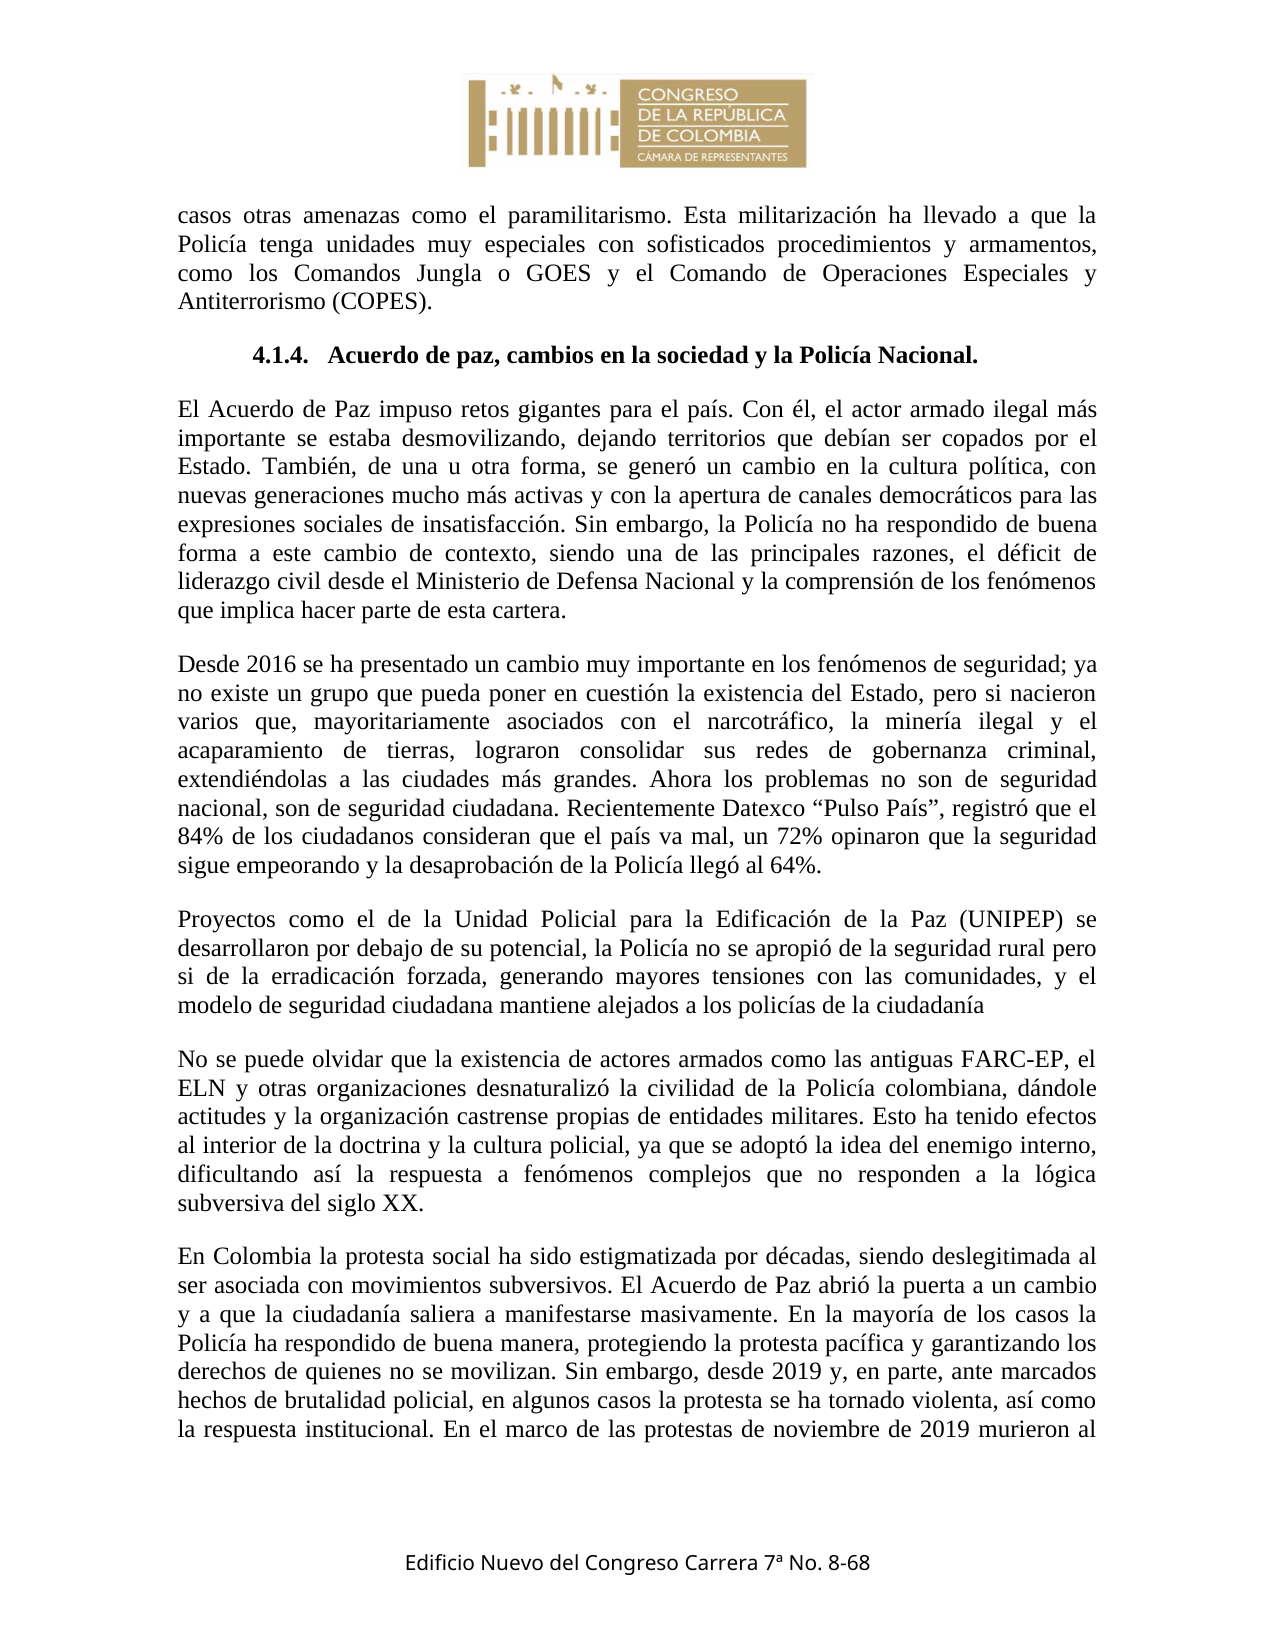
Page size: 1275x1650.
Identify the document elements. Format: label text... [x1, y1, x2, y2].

picture [461, 73, 814, 170]
text Desde 2016 se ha presentado un cambio muy importante en los fenómenos de seguridad; ya no existe un grupo que pueda poner en cuestión la existencia del Estado, pero si nacieron varios que, mayoritariamente asociados con el narcotráfico, la minería ilegal y el acaparamiento de tierras, lograron consolidar sus redes de gobernanza criminal, extendiéndolas a las ciudades más grandes. Ahora los problemas no son de seguridad nacional, son de seguridad ciudadana. Recientemente Datexco “Pulso País”, registró que el 84% de los ciudadanos consideran que el país va mal, un 72% opinaron que la seguridad sigue empeorando y la desaprobación de la Policía llegó al 64%. [177, 649, 1098, 879]
text Proyectos como el de la Unidad Policial para la Edificación de la Paz (UNIPEP) se desarrollaron por debajo de su potencial, la Policía no se apropió de la seguridad rural pero si de la erradicación forzada, generando mayores tensiones con las comunidades, y el modelo de seguridad ciudadana mantiene alejados a los policías de la ciudadanía [177, 904, 1098, 1019]
text El Acuerdo de Paz impuso retos gigantes para el país. Con él, el actor armado ilegal más importante se estaba desmovilizando, dejando territorios que debían ser copados por el Estado. También, de una u otra forma, se generó un cambio en la cultura política, con nuevas generaciones mucho más activas y con la apertura de canales democráticos para las expresiones sociales de insatisfacción. Sin embargo, la Policía no ha respondido de buena forma a este cambio de contexto, siendo una de las principales razones, el déficit de liderazgo civil desde el Ministerio de Defensa Nacional y la comprensión de los fenómenos que implica hacer parte de esta cartera. [177, 394, 1098, 624]
list Acuerdo de paz, cambios en la sociedad y la Policía Nacional. [252, 340, 1098, 369]
text No se puede olvidar que la existencia de actores armados como las antiguas FARC-EP, el ELN y otras organizaciones desnaturalizó la civilidad de la Policía colombiana, dándole actitudes y la organización castrense propias de entidades militares. Esto ha tenido efectos al interior de la doctrina y la cultura policial, ya que se adoptó la idea del enemigo interno, dificultando así la respuesta a fenómenos complejos que no responden a la lógica subversiva del siglo XX. [177, 1044, 1098, 1216]
